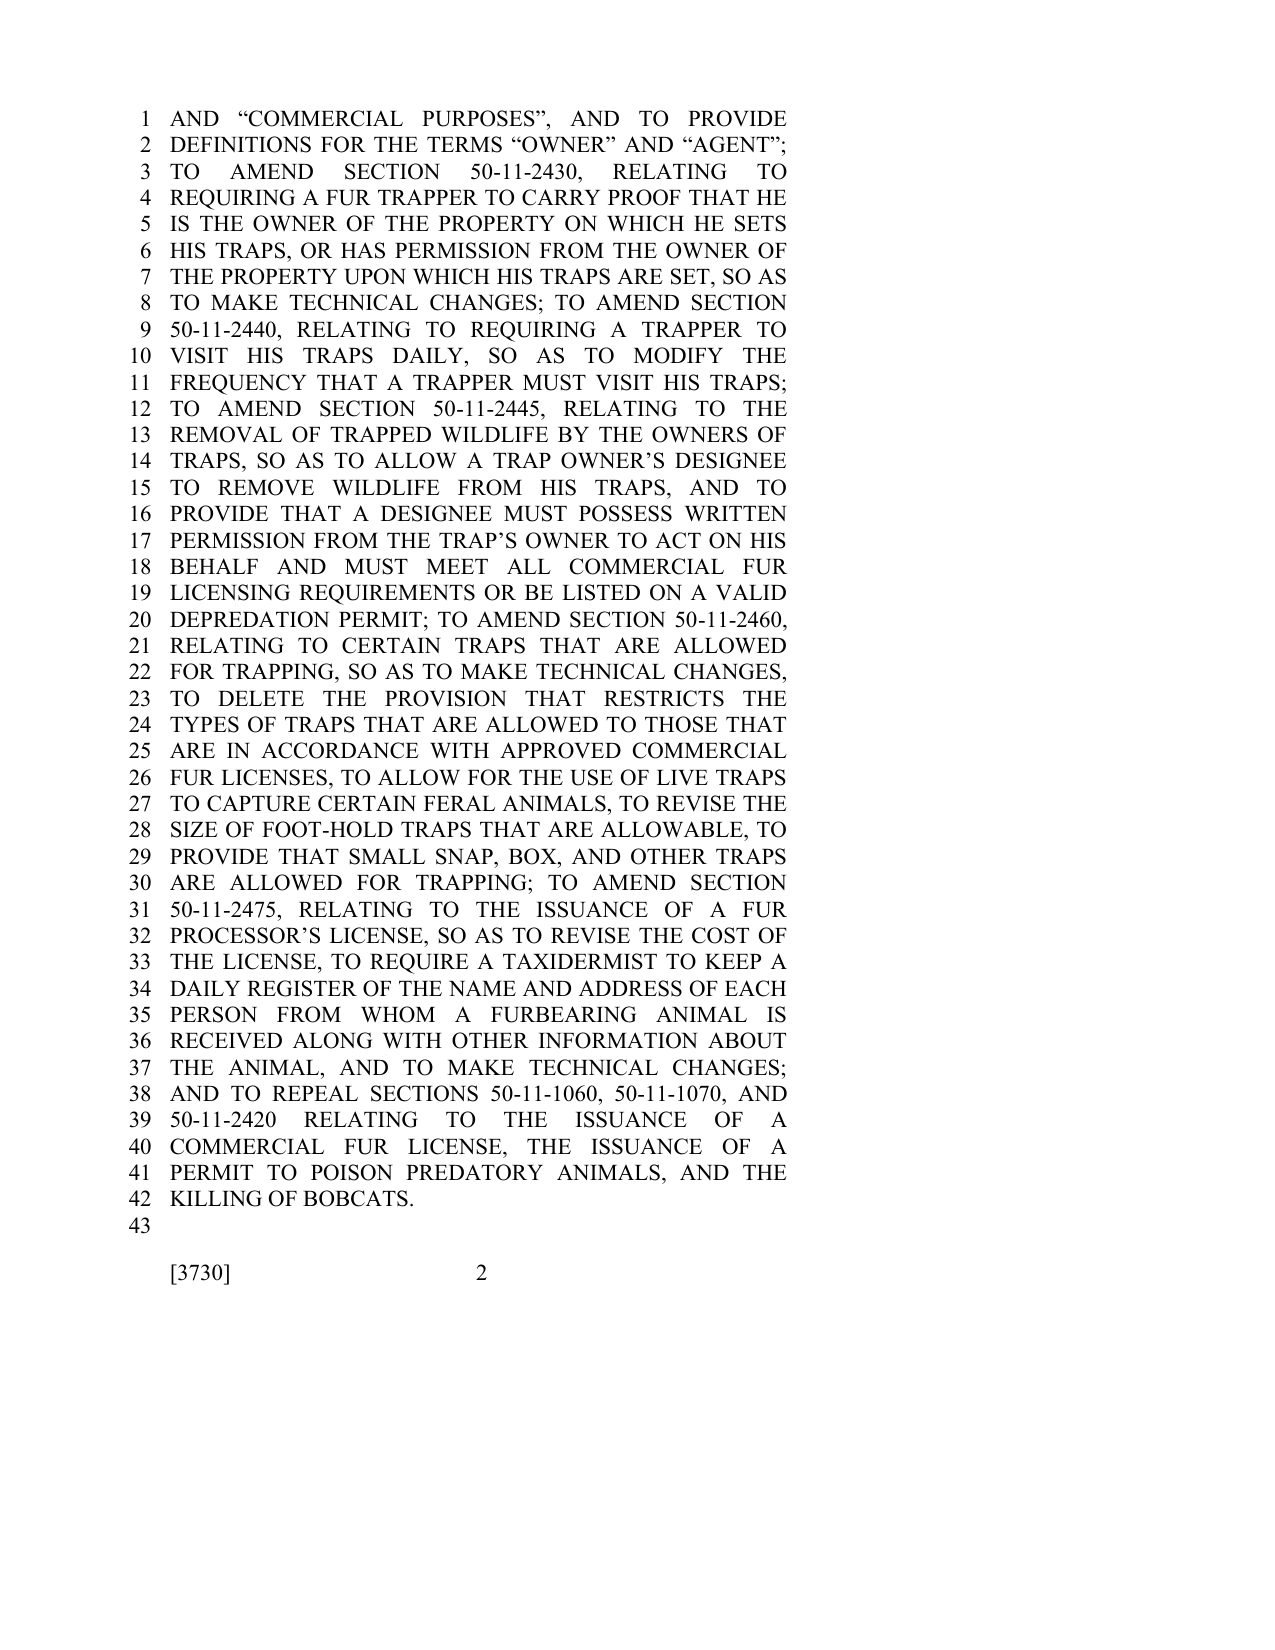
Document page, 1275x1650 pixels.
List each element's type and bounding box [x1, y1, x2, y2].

text [169, 105, 787, 1212]
